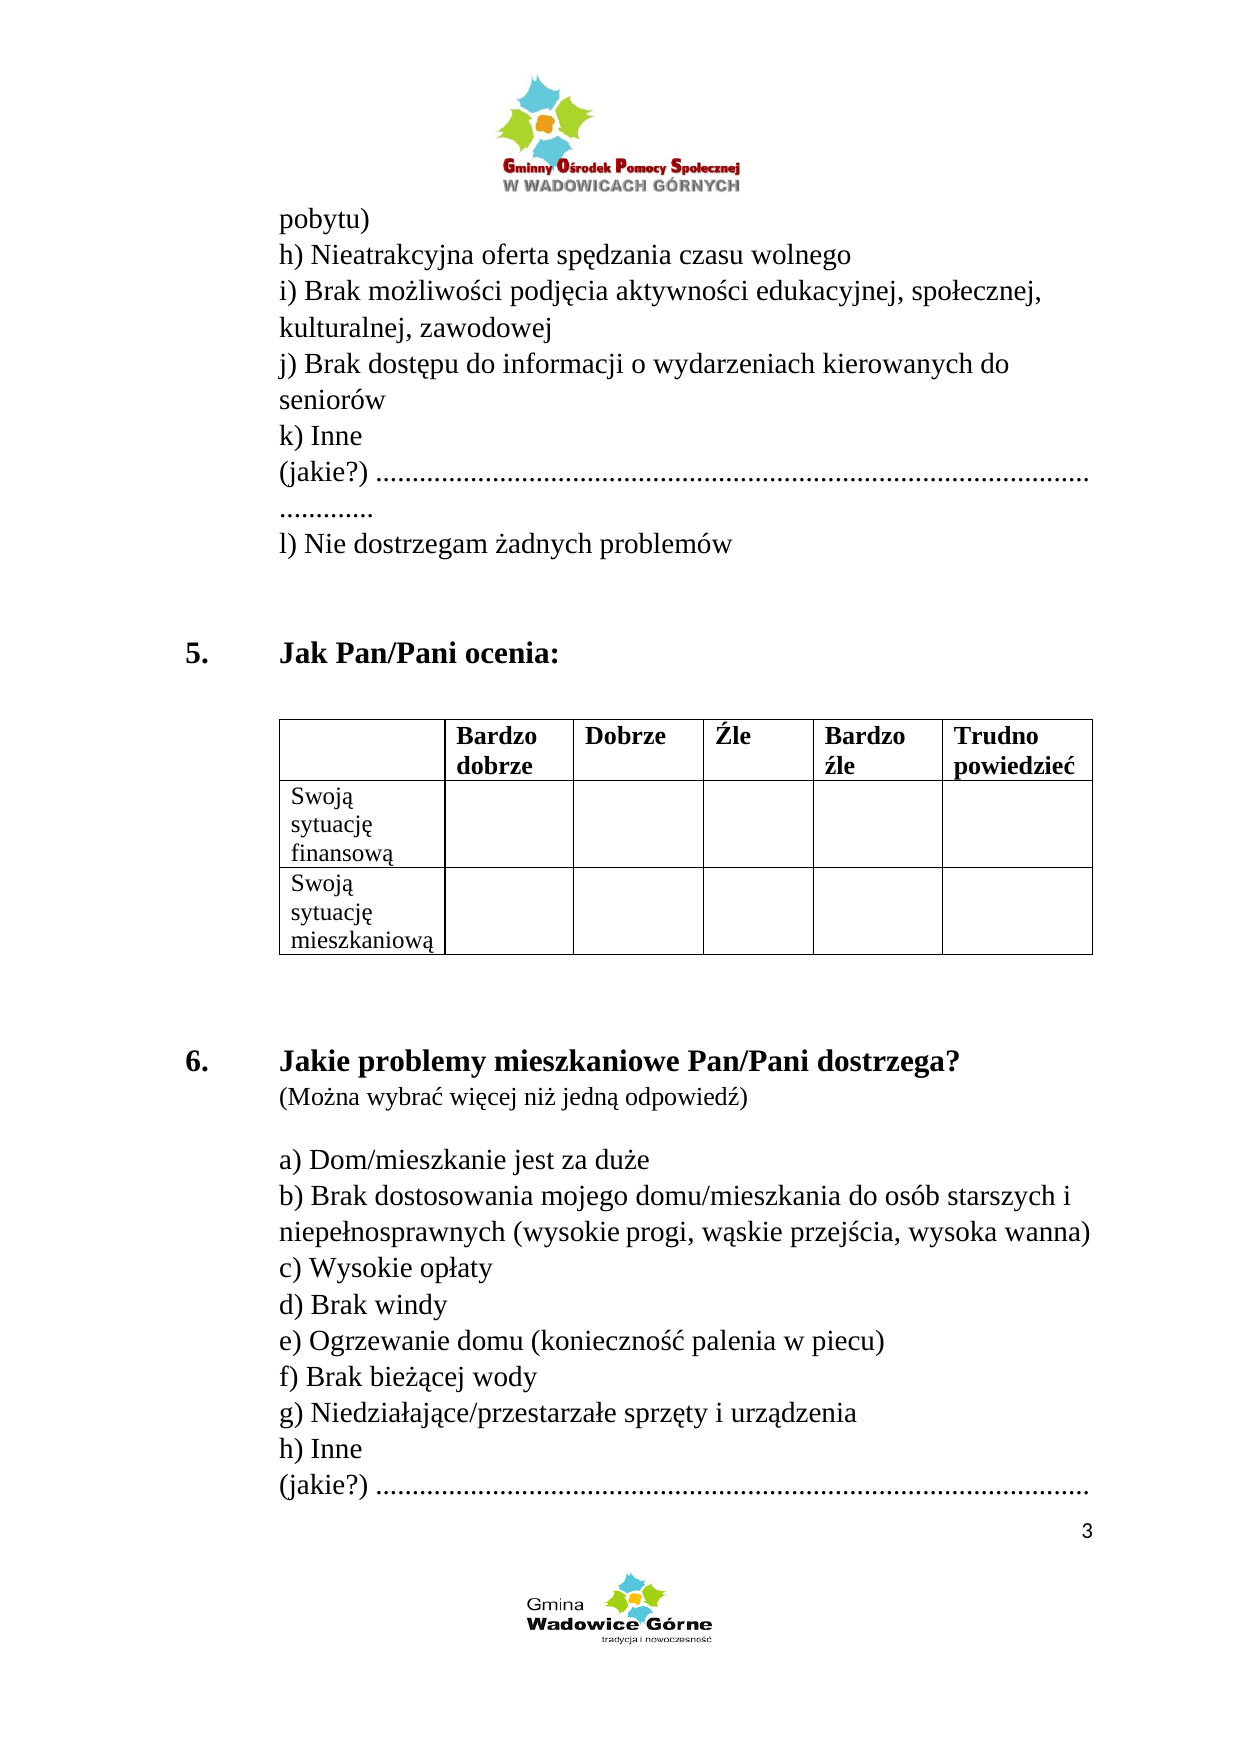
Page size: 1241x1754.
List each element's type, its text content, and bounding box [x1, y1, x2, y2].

table_header Trudno powiedzieć [943, 720, 1092, 780]
table_header Dobrze [574, 720, 703, 780]
table_cell [814, 781, 942, 867]
table_header Bardzo źle [814, 720, 942, 780]
table_cell [814, 868, 942, 954]
list l) Nie dostrzegam żadnych problemów [279, 527, 1093, 560]
table_header Źle [704, 720, 813, 780]
table_cell [446, 781, 573, 867]
table_cell [704, 781, 813, 867]
table_cell Swoją sytuację mieszkaniową [280, 868, 444, 954]
list Jakie problemy mieszkaniowe Pan/Pani dostrzega? (Można wybrać więcej niż jedną odpowiedź) [185, 1042, 1093, 1111]
table_cell [943, 868, 1092, 954]
table_cell [574, 781, 703, 867]
picture [493, 73, 747, 202]
table_cell Swoją sytuację finansową [280, 781, 444, 867]
table_cell [943, 781, 1092, 867]
table_header Bardzo dobrze [446, 720, 573, 780]
table_cell [446, 868, 573, 954]
table_cell [704, 868, 813, 954]
list Jak Pan/Pani ocenia: [185, 635, 1093, 671]
picture [481, 1543, 759, 1681]
table_header [280, 720, 444, 780]
table_cell [574, 868, 703, 954]
